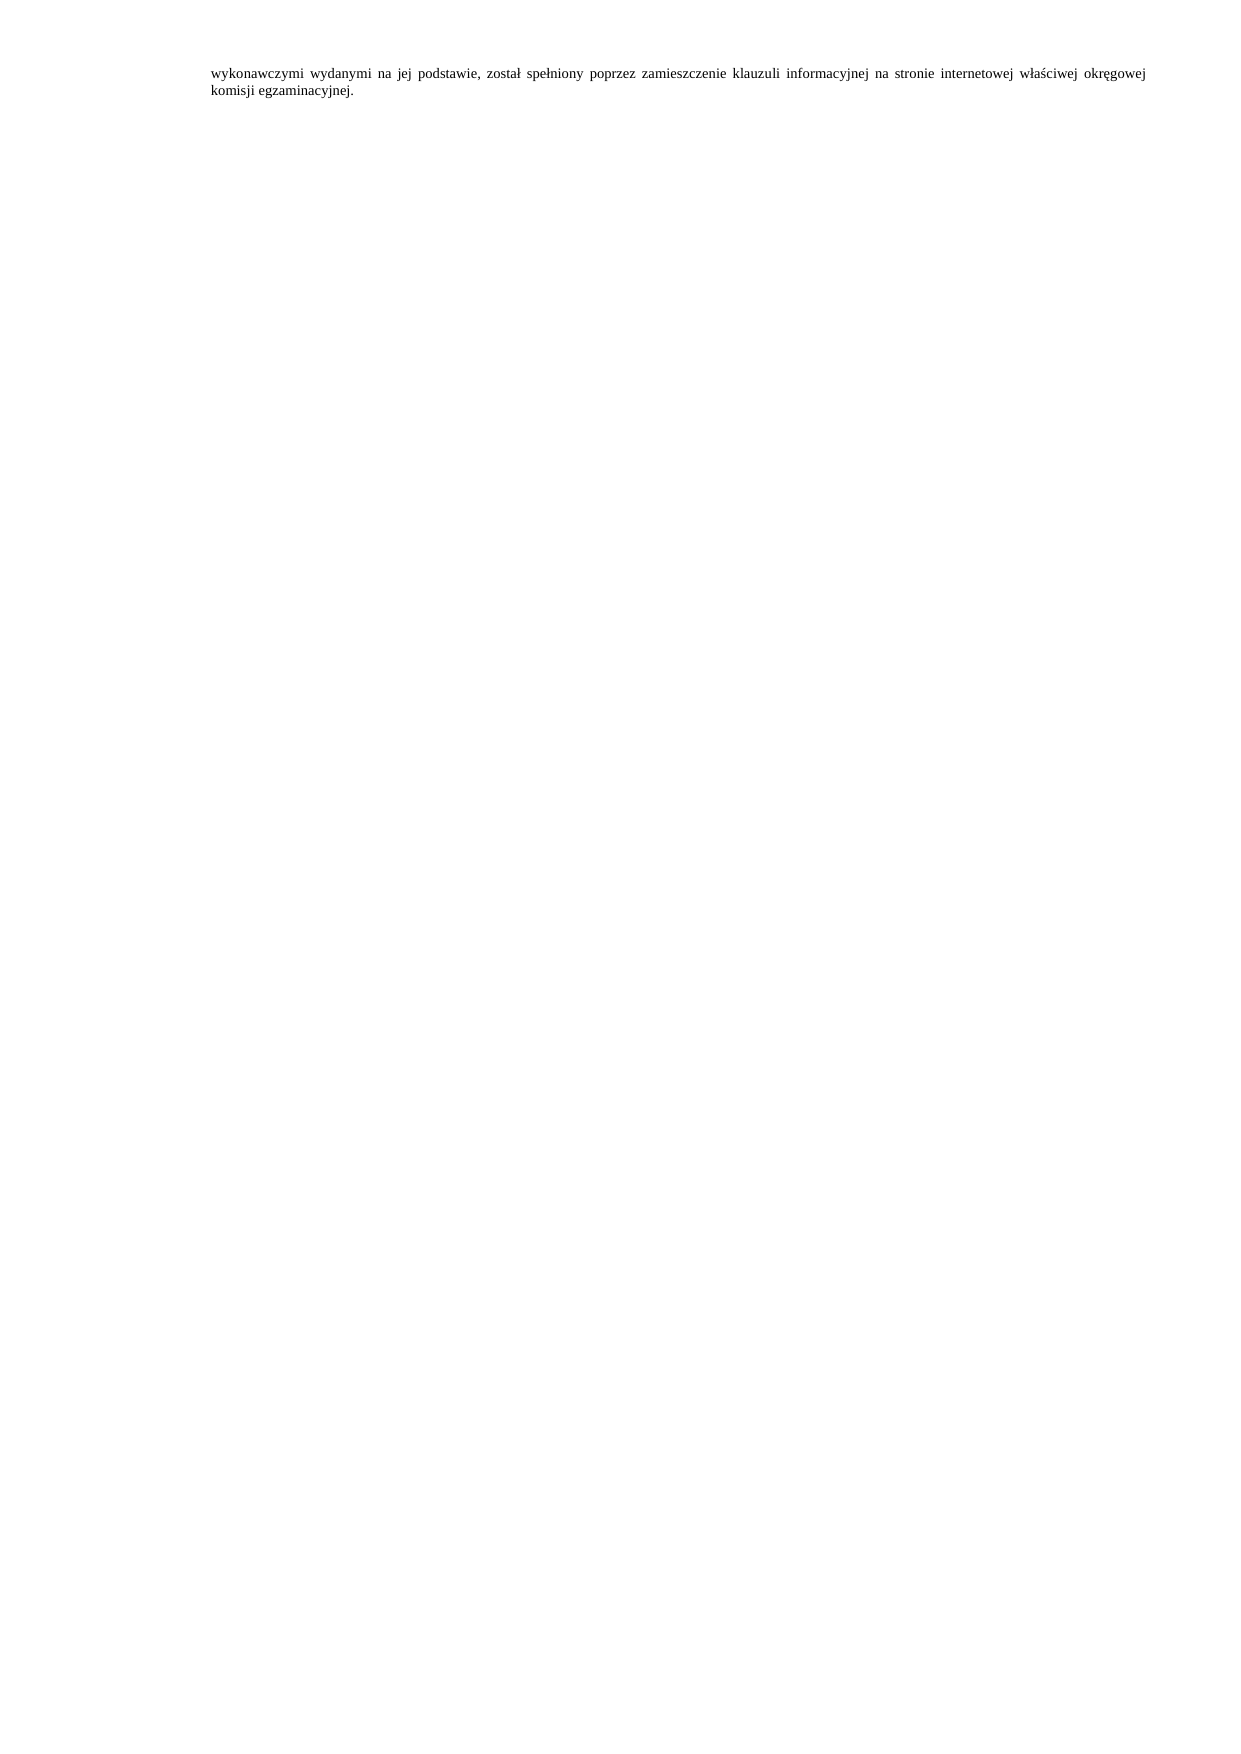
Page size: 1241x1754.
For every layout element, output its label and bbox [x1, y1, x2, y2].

text [211, 64, 1147, 98]
